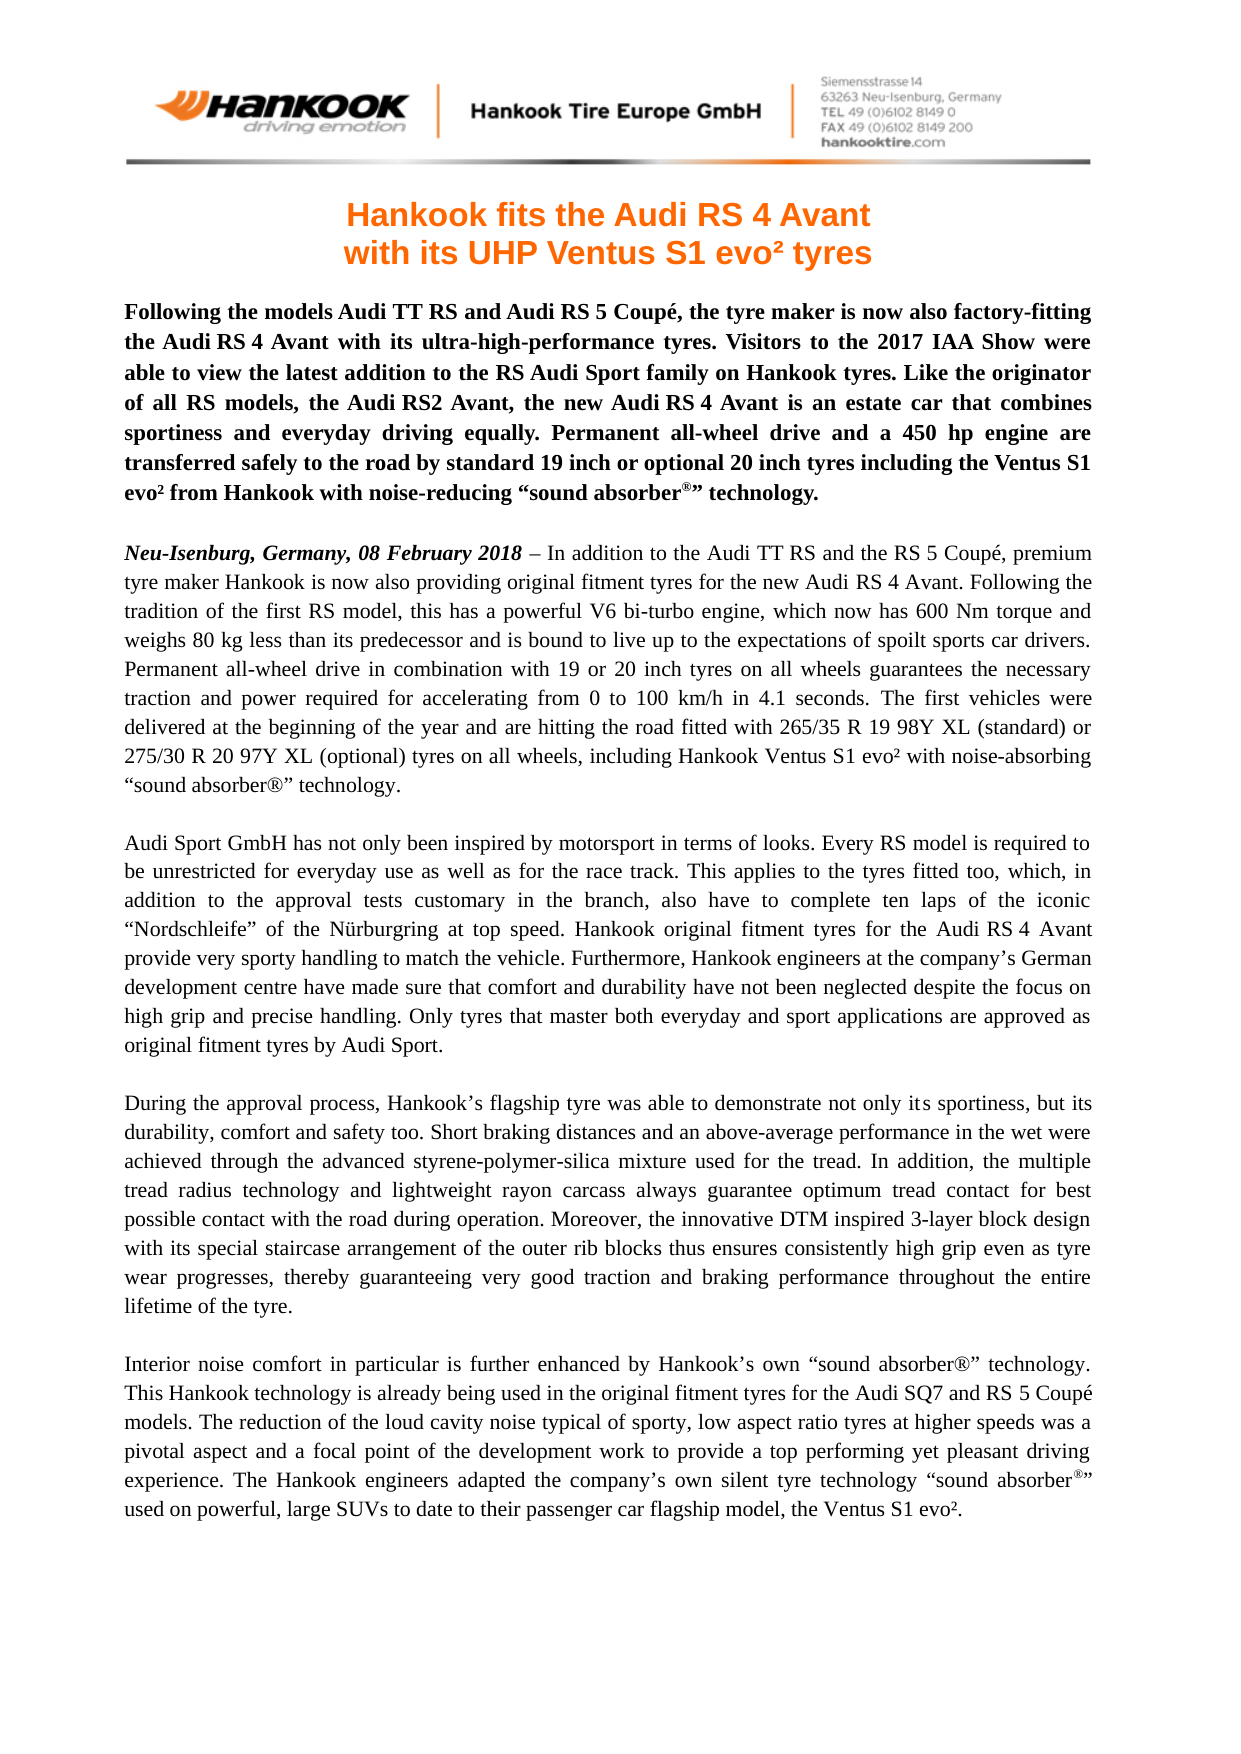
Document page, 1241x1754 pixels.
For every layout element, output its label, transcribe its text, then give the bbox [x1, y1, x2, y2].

text Interior noise comfort in particular is further enhanced by Hankook’s own “sound absorber®” technology. This Hankook technology is already being used in the original fitment tyres for the Audi SQ7 and RS 5 Coupé models. The reduction of the loud cavity noise typical of sporty, low aspect ratio tyres at higher speeds was a pivotal aspect and a focal point of the development work to provide a top performing yet pleasant driving experience. The Hankook engineers adapted the company’s own silent tyre technology “sound absorber®” used on powerful, large SUVs to date to their passenger car flagship model, the Ventus S1 evo². [124, 1351, 1092, 1521]
text Neu-Isenburg, Germany, 08 February 2018 ‒ In addition to the Audi TT RS and the RS 5 Coupé, premium tyre maker Hankook is now also providing original fitment tyres for the new Audi RS 4 Avant. Following the tradition of the first RS model, this has a powerful V6 bi-turbo engine, which now has 600 Nm torque and weighs 80 kg less than its predecessor and is bound to live up to the expectations of spoilt sports car drivers. Permanent all-wheel drive in combination with 19 or 20 inch tyres on all wheels guarantees the necessary traction and power required for accelerating from 0 to 100 km/h in 4.1 seconds. The first vehicles were delivered at the beginning of the year and are hitting the road fitted with 265/35 R 19 98Y XL (standard) or 275/30 R 20 97Y XL (optional) tyres on all wheels, including Hankook Ventus S1 evo² with noise-absorbing “sound absorber®” technology. [124, 540, 1092, 797]
text Hankook fits the Audi RS 4 Avant [124, 195, 1092, 233]
text with its UHP Ventus S1 evo² tyres [124, 233, 1092, 272]
text Following the models Audi TT RS and Audi RS 5 Coupé, the tyre maker is now also factory-fitting the Audi RS 4 Avant with its ultra-high-performance tyres. Visitors to the 2017 IAA Show were able to view the latest addition to the RS Audi Sport family on Hankook tyres. Like the originator of all RS models, the Audi RS2 Avant, the new Audi RS 4 Avant is an estate car that combines sportiness and everyday driving equally. Permanent all-wheel drive and a 450 hp engine are transferred safely to the road by standard 19 inch or optional 20 inch tyres including the Ventus S1 evo² from Hankook with noise-reducing “sound absorber®” technology. [124, 298, 1092, 506]
text During the approval process, Hankook’s flagship tyre was able to demonstrate not only its sportiness, but its durability, comfort and safety too. Short braking distances and an above-average performance in the wet were achieved through the advanced styrene-polymer-silica mixture used for the tread. In addition, the multiple tread radius technology and lightweight rayon carcass always guarantee optimum tread contact for best possible contact with the road during operation. Moreover, the innovative DTM inspired 3-layer block design with its special staircase arrangement of the outer rib blocks thus ensures consistently high grip even as tyre wear progresses, thereby guaranteeing very good traction and braking performance throughout the entire lifetime of the tyre. [124, 1090, 1092, 1318]
text Audi Sport GmbH has not only been inspired by motorsport in terms of looks. Every RS model is required to be unrestricted for everyday use as well as for the race track. This applies to the tyres fitted too, which, in addition to the approval tests customary in the branch, also have to complete ten laps of the iconic “Nordschleife” of the Nürburgring at top speed. Hankook original fitment tyres for the Audi RS 4 Avant provide very sporty handling to match the vehicle. Furthermore, Hankook engineers at the company’s German development centre have made sure that comfort and durability have not been neglected despite the focus on high grip and precise handling. Only tyres that master both everyday and sport applications are approved as original fitment tyres by Audi Sport. [124, 829, 1092, 1057]
picture [124, 73, 1093, 167]
